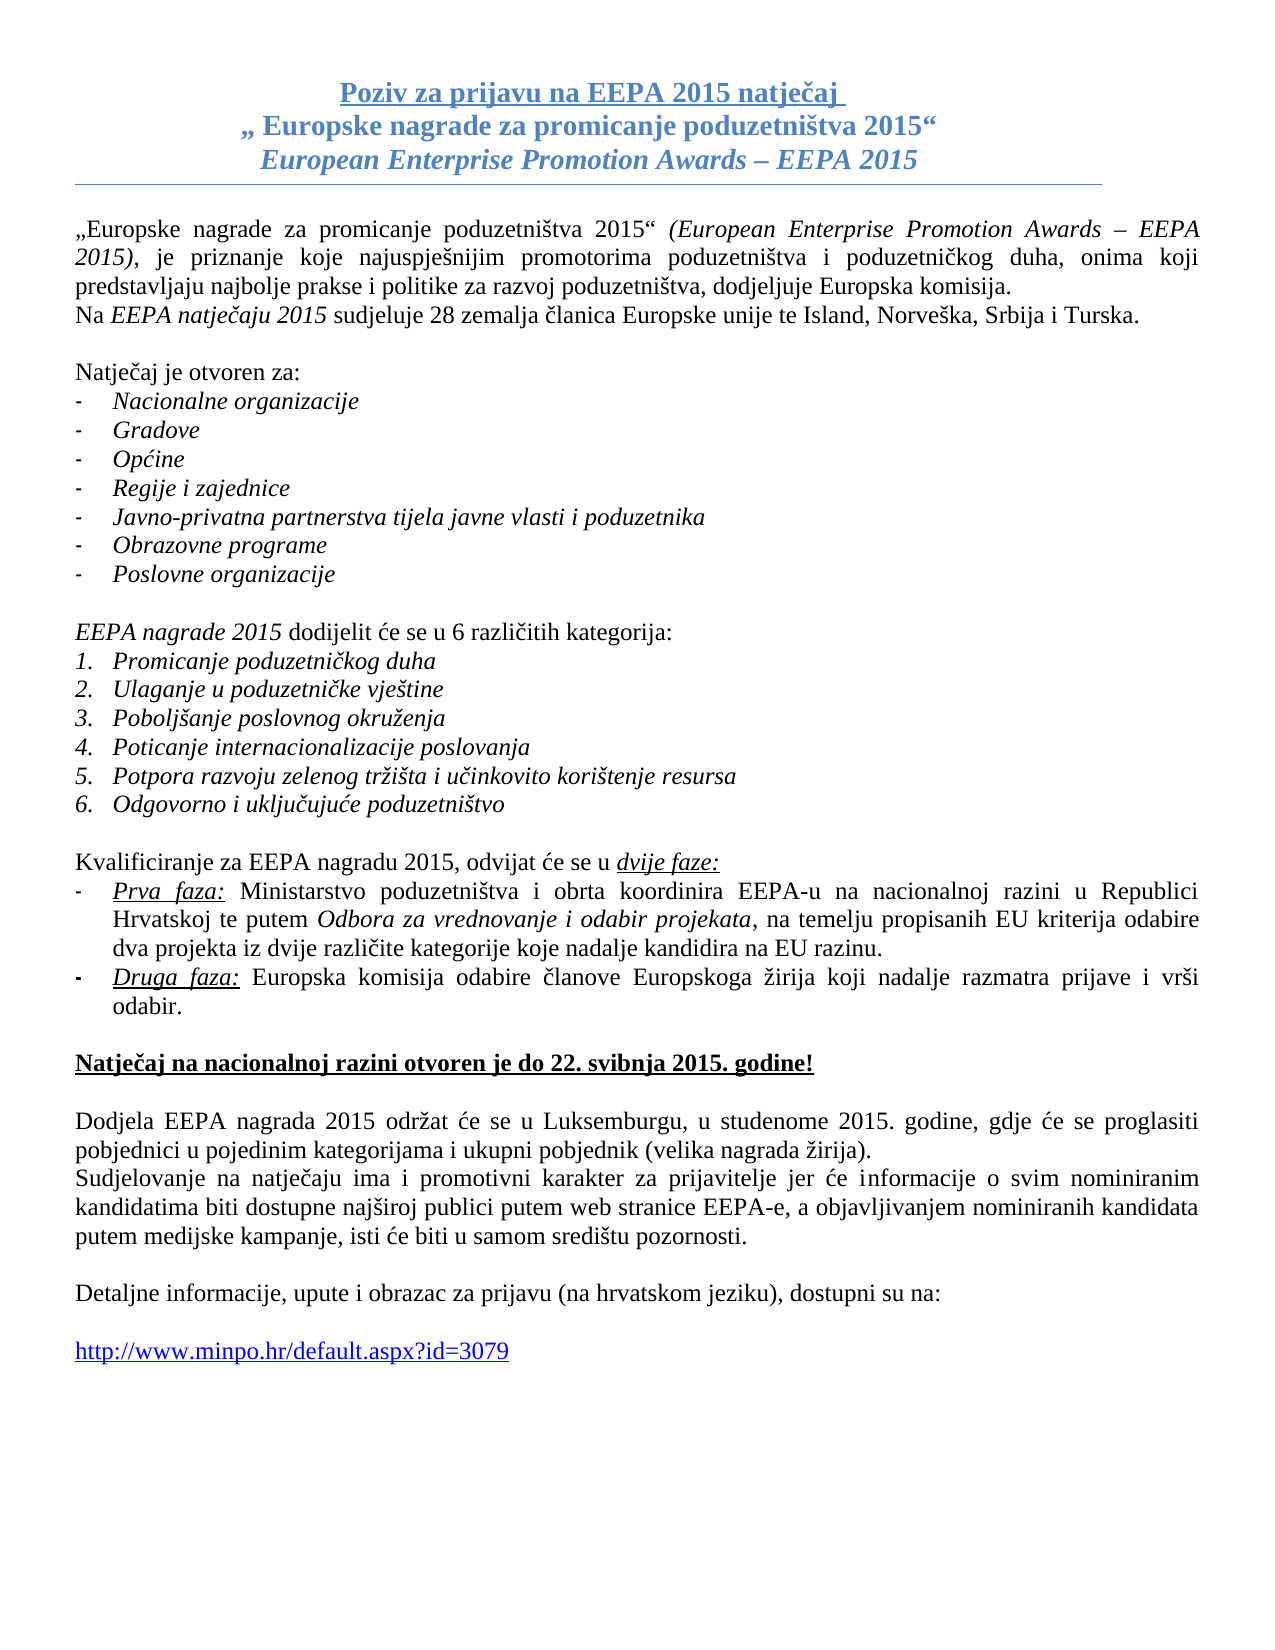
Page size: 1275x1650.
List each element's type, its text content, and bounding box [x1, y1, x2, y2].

text Detaljne informacije, upute i obrazac za prijavu (na hrvatskom jeziku), dostupni su na: [75, 1278, 1200, 1307]
list Javno-privatna partnerstva tijela javne vlasti i poduzetnika [75, 502, 1200, 531]
text EEPA nagrade 2015 dodijelit će se u 6 različitih kategorija: [75, 617, 1200, 646]
list Druga faza: Europska komisija odabire članove Europskoga žirija koji nadalje razmatra prijave i vrši odabir. [75, 962, 1200, 1020]
text „ Europske nagrade za promicanje poduzetništva 2015“ [75, 108, 1102, 142]
text European Enterprise Promotion Awards – EEPA 2015 [75, 142, 1102, 184]
list Gradove [75, 415, 1200, 444]
text Dodjela EEPA nagrada 2015 održat će se u Luksemburgu, u studenome 2015. godine, gdje će se proglasiti pobjednici u pojedinim kategorijama i ukupni pobjednik (velika nagrada žirija). [75, 1106, 1200, 1163]
text Poziv za prijavu na EEPA 2015 natječaj [75, 75, 1102, 108]
list Regije i zajednice [75, 473, 1200, 502]
list Nacionalne organizacije [75, 386, 1200, 415]
text „Europske nagrade za promicanje poduzetništva 2015“ (European Enterprise Promotion Awards – EEPA 2015), je priznanje koje najuspješnijim promotorima poduzetništva i poduzetničkog duha, onima koji predstavljaju najbolje prakse i politike za razvoj poduzetništva, dodjeljuje Europska komisija. [75, 214, 1200, 300]
list Poticanje internacionalizacije poslovanja [75, 732, 1200, 761]
text Sudjelovanje na natječaju ima i promotivni karakter za prijavitelje jer će informacije o svim nominiranim kandidatima biti dostupne najširoj publici putem web stranice EEPA-e, a objavljivanjem nominiranih kandidata putem medijske kampanje, isti će biti u samom središtu pozornosti. [75, 1163, 1200, 1250]
list Poboljšanje poslovnog okruženja [75, 703, 1200, 732]
list Općine [75, 444, 1200, 473]
text Na EEPA natječaju 2015 sudjeluje 28 zemalja članica Europske unije te Island, Norveška, Srbija i Turska. [75, 300, 1200, 329]
text Natječaj je otvoren za: [75, 357, 1200, 386]
list Promicanje poduzetničkog duha [75, 646, 1200, 674]
list Prva faza: Ministarstvo poduzetništva i obrta koordinira EEPA-u na nacionalnoj razini u Republici Hrvatskoj te putem Odbora za vrednovanje i odabir projekata, na temelju propisanih EU kriterija odabire dva projekta iz dvije različite kategorije koje nadalje kandidira na EU razinu. [75, 876, 1200, 962]
list Poslovne organizacije [75, 559, 1200, 588]
text Kvalificiranje za EEPA nagradu 2015, odvijat će se u dvije faze: [75, 847, 1200, 876]
list Ulaganje u poduzetničke vještine [75, 674, 1200, 703]
text http://www.minpo.hr/default.aspx?id=3079 [75, 1336, 1200, 1365]
list Odgovorno i uključujuće poduzetništvo [75, 789, 1200, 818]
list Potpora razvoju zelenog tržišta i učinkovito korištenje resursa [75, 761, 1200, 789]
text Natječaj na nacionalnoj razini otvoren je do 22. svibnja 2015. godine! [75, 1048, 1200, 1077]
list Obrazovne programe [75, 531, 1200, 559]
